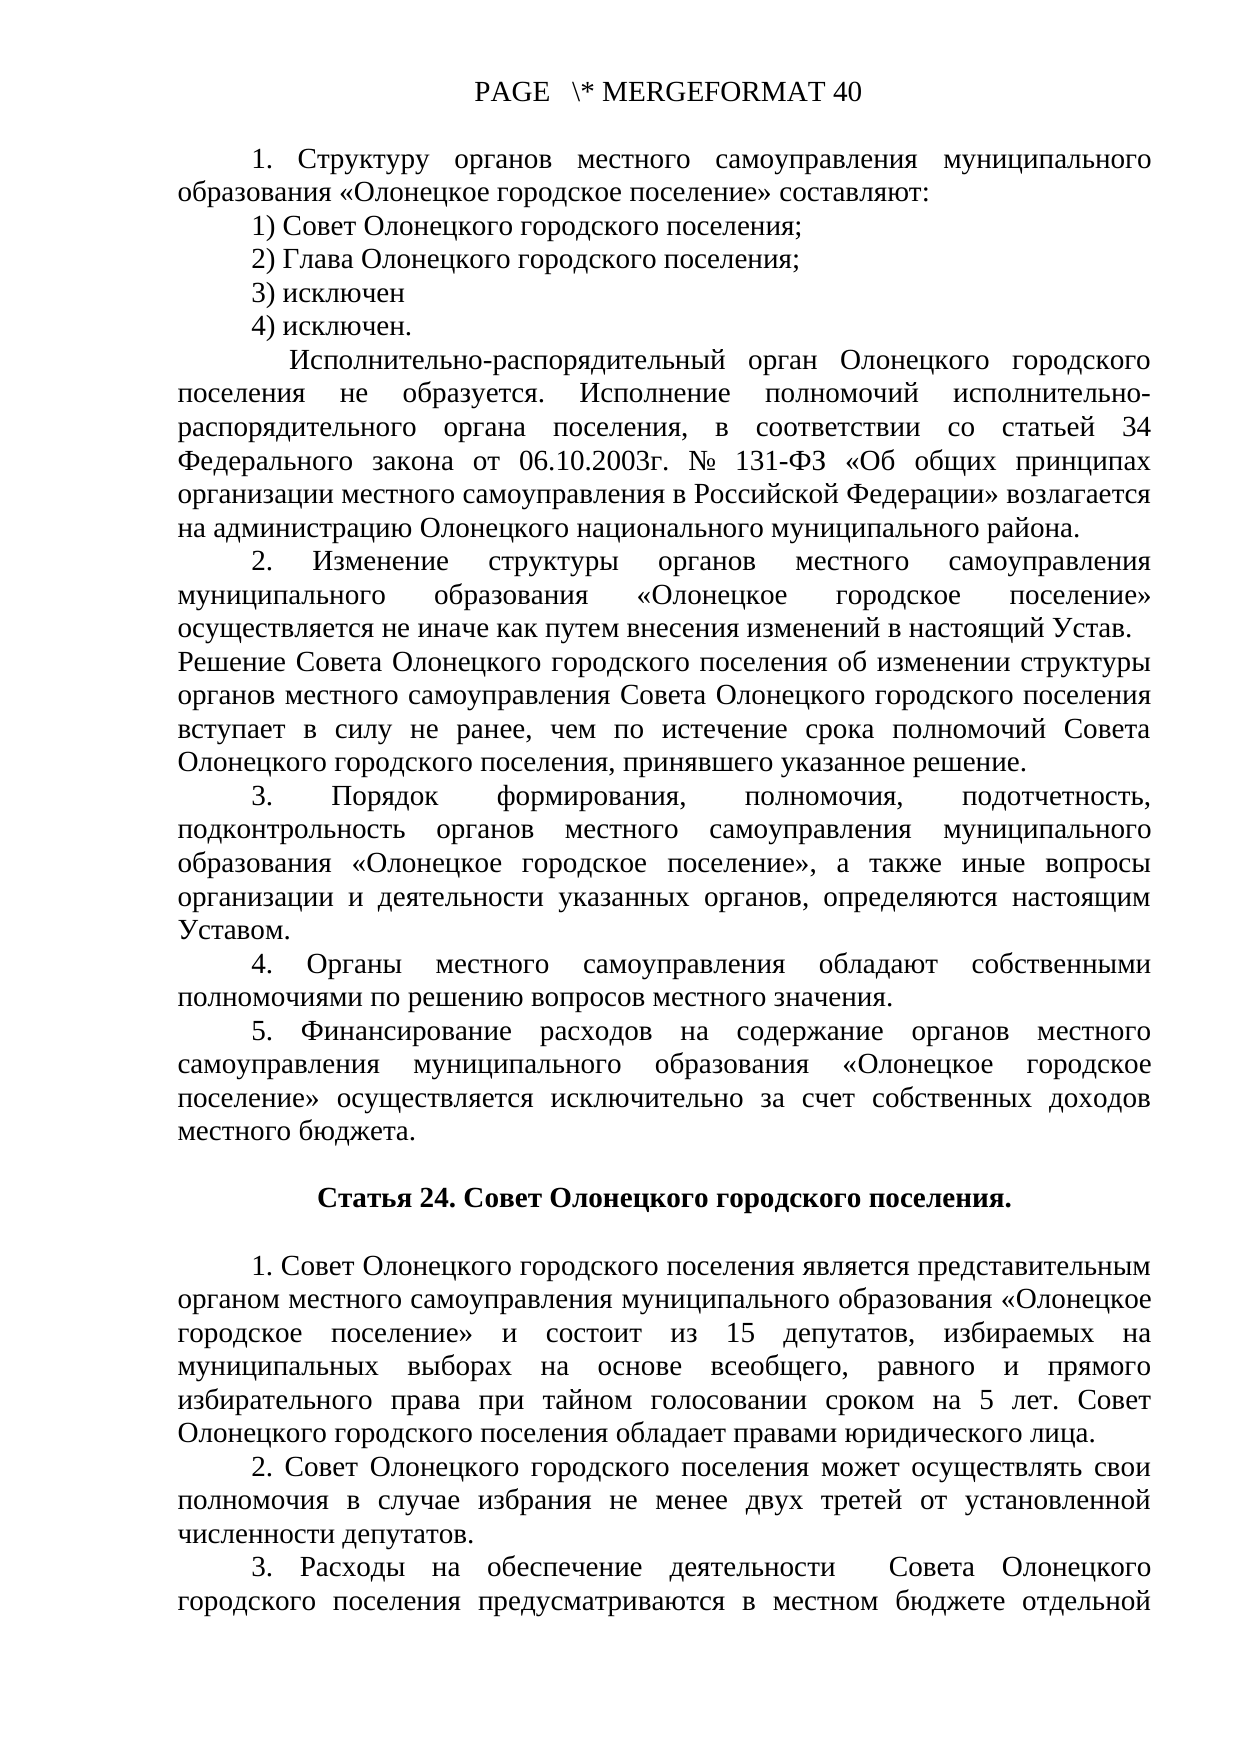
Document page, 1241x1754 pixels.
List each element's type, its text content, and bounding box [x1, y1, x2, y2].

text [177, 1549, 1152, 1617]
text 4. Органы местного самоуправления обладают собственными полномочиями по решению вопросов местного значения. [177, 946, 1152, 1013]
text 2. Совет Олонецкого городского поселения может осуществлять свои полномочия в случае избрания не менее двух третей от установленной численности депутатов. [177, 1449, 1152, 1549]
text Статья 24. Совет Олонецкого городского поселения. [177, 1181, 1152, 1214]
text 1. Структуру органов местного самоуправления муниципального образования «Олонецкое городское поселение» составляют: [177, 141, 1152, 208]
text 5. Финансирование расходов на содержание органов местного самоуправления муниципального образования «Олонецкое городское поселение» осуществляется исключительно за счет собственных доходов местного бюджета. [177, 1013, 1152, 1147]
text Решение Совета Олонецкого городского поселения об изменении структуры органов местного самоуправления Совета Олонецкого городского поселения вступает в силу не ранее, чем по истечение срока полномочий Совета Олонецкого городского поселения, принявшего указанное решение. [177, 644, 1152, 778]
text 2. Изменение структуры органов местного самоуправления муниципального образования «Олонецкое городское поселение» осуществляется не иначе как путем внесения изменений в настоящий Устав. [177, 543, 1152, 644]
text 1. Совет Олонецкого городского поселения является представительным органом местного самоуправления муниципального образования «Олонецкое городское поселение» и состоит из 15 депутатов, избираемых на муниципальных выборах на основе всеобщего, равного и прямого избирательного права при тайном голосовании сроком на 5 лет. Совет Олонецкого городского поселения обладает правами юридического лица. [177, 1248, 1152, 1449]
text Исполнительно-распорядительный орган Олонецкого городского поселения не образуется. Исполнение полномочий исполнительно-распорядительного органа поселения, в соответствии со статьей 34 Федерального закона от 06.10.2003г. № 131-ФЗ «Об общих принципах организации местного самоуправления в Российской Федерации» возлагается на администрацию Олонецкого национального муниципального района. [177, 342, 1152, 543]
text 1) Совет Олонецкого городского поселения; [177, 208, 1152, 241]
text 2) Глава Олонецкого городского поселения; [177, 241, 1152, 275]
text 3. Порядок формирования, полномочия, подотчетность, подконтрольность органов местного самоуправления муниципального образования «Олонецкое городское поселение», а также иные вопросы организации и деятельности указанных органов, определяются настоящим Уставом. [177, 778, 1152, 946]
text 4) исключен. [177, 308, 1152, 342]
text 3) исключен [177, 275, 1152, 308]
